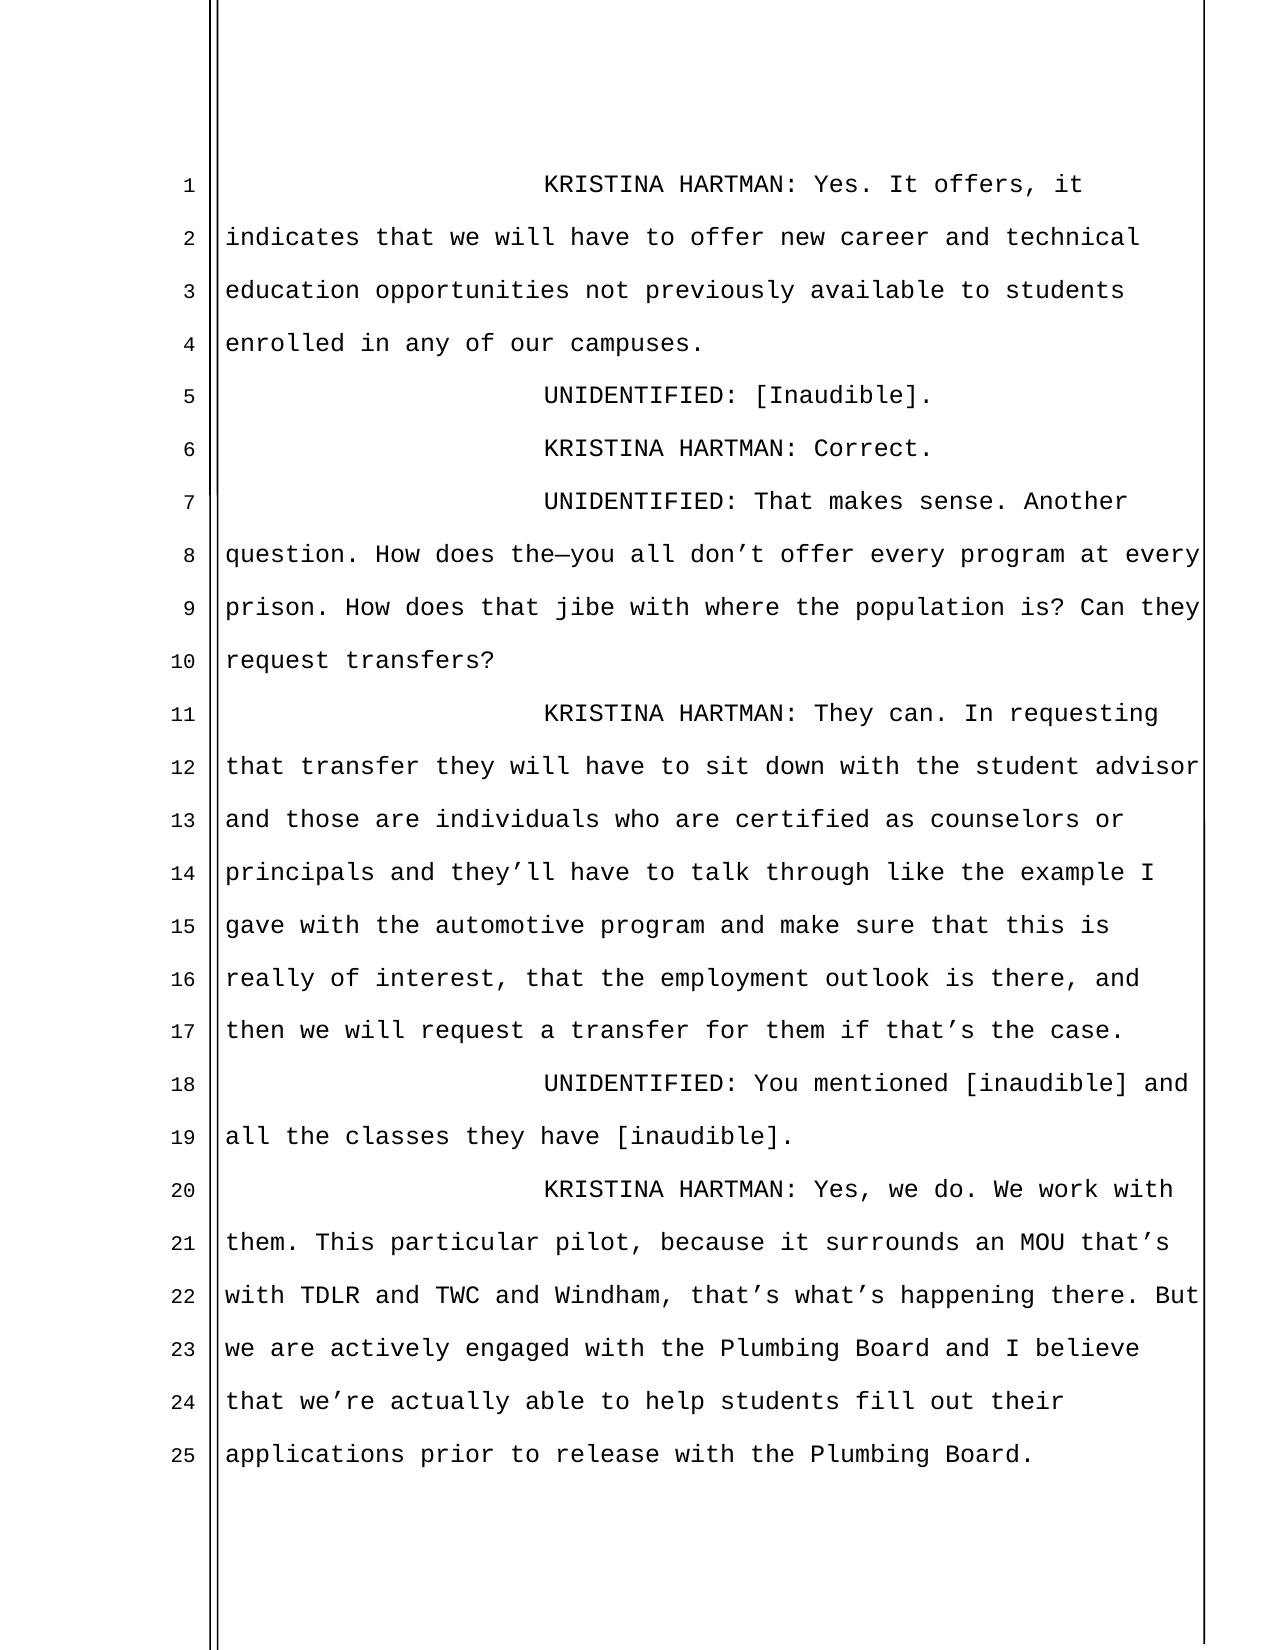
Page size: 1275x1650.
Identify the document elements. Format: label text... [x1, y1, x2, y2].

text KRISTINA HARTMAN: Yes, we do. We work with them. This particular pilot, because it surrounds an MOU that’s with TDLR and TWC and Windham, that’s what’s happening there. But we are actively engaged with the Plumbing Board and I believe that we’re actually able to help students fill out their applications prior to release with the Plumbing Board. [225, 1155, 1200, 1473]
text KRISTINA HARTMAN: Yes. It offers, it indicates that we will have to offer new career and technical education opportunities not previously available to students enrolled in any of our campuses. [225, 150, 1200, 362]
text UNIDENTIFIED: That makes sense. Another question. How does the—you all don’t offer every program at every prison. How does that jibe with where the population is? Can they request transfers? [225, 467, 1200, 679]
text UNIDENTIFIED: You mentioned [inaudible] and all the classes they have [inaudible]. [225, 1049, 1200, 1155]
text KRISTINA HARTMAN: They can. In requesting that transfer they will have to sit down with the student advisor and those are individuals who are certified as counselors or principals and they’ll have to talk through like the example I gave with the automotive program and make sure that this is really of interest, that the employment outlook is there, and then we will request a transfer for them if that’s the case. [225, 679, 1200, 1049]
text UNIDENTIFIED: [Inaudible]. [225, 362, 1200, 414]
text KRISTINA HARTMAN: Correct. [225, 414, 1200, 467]
